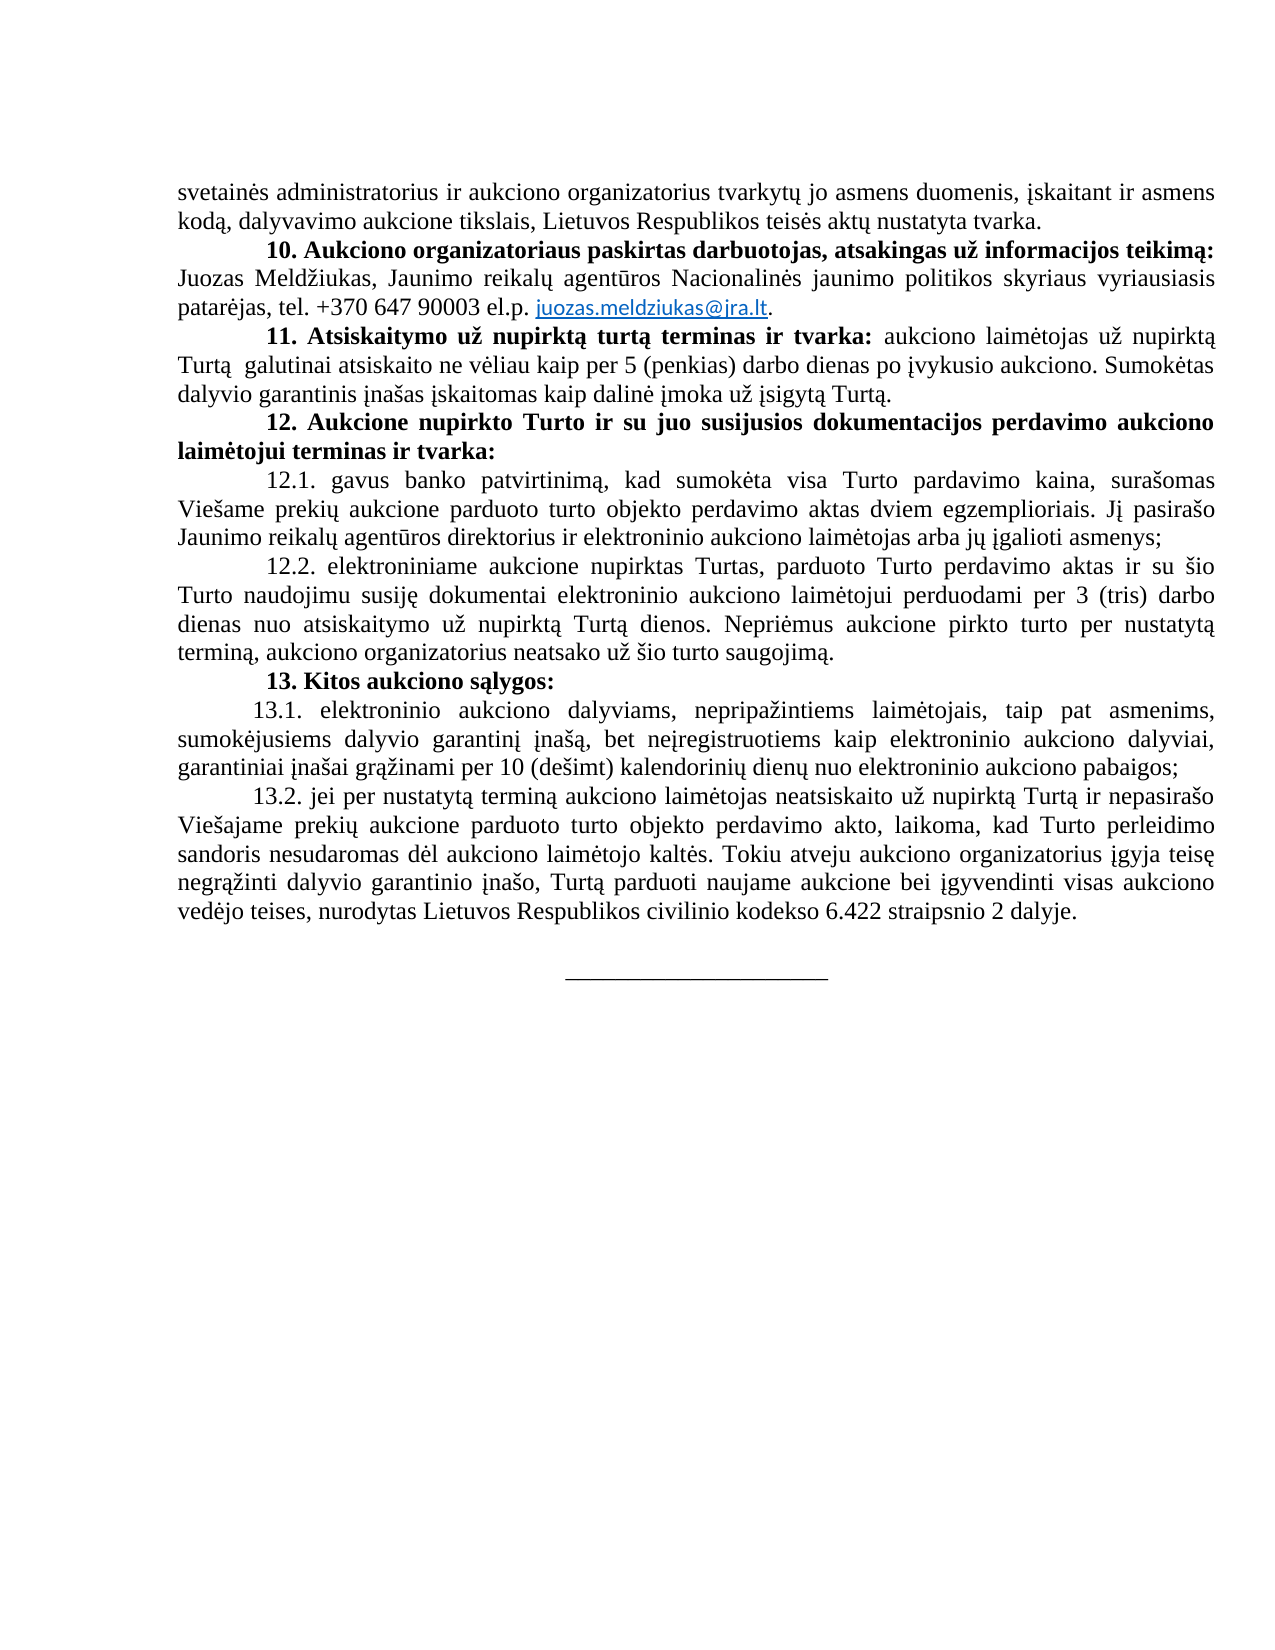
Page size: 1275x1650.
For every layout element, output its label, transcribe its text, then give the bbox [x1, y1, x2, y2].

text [177, 177, 1216, 235]
text 11. Atsiskaitymo už nupirktą turtą terminas ir tvarka: aukciono laimėtojas už nupirktą Turtą galutinai atsiskaito ne vėliau kaip per 5 (penkias) darbo dienas po įvykusio aukciono. Sumokėtas dalyvio garantinis įnašas įskaitomas kaip dalinė įmoka už įsigytą Turtą. [177, 321, 1216, 407]
text 13. Kitos aukciono sąlygos: [177, 666, 1216, 695]
text _____________________ [177, 954, 1216, 982]
text 13.2. jei per nustatytą terminą aukciono laimėtojas neatsiskaito už nupirktą Turtą ir nepasirašo Viešajame prekių aukcione parduoto turto objekto perdavimo akto, laikoma, kad Turto perleidimo sandoris nesudaromas dėl aukciono laimėtojo kaltės. Tokiu atveju aukciono organizatorius įgyja teisę negrąžinti dalyvio garantinio įnašo, Turtą parduoti naujame aukcione bei įgyvendinti visas aukciono vedėjo teises, nurodytas Lietuvos Respublikos civilinio kodekso 6.422 straipsnio 2 dalyje. [177, 781, 1216, 925]
text 10. Aukciono organizatoriaus paskirtas darbuotojas, atsakingas už informacijos teikimą: Juozas Meldžiukas, Jaunimo reikalų agentūros Nacionalinės jaunimo politikos skyriaus vyriausiasis patarėjas, tel. +370 647 90003 el.p. juozas.meldziukas@jra.lt. [177, 235, 1216, 321]
text 12. Aukcione nupirkto Turto ir su juo susijusios dokumentacijos perdavimo aukciono laimėtojui terminas ir tvarka: [177, 407, 1216, 465]
text 12.2. elektroniniame aukcione nupirktas Turtas, parduoto Turto perdavimo aktas ir su šio Turto naudojimu susiję dokumentai elektroninio aukciono laimėtojui perduodami per 3 (tris) darbo dienas nuo atsiskaitymo už nupirktą Turtą dienos. Nepriėmus aukcione pirkto turto per nustatytą terminą, aukciono organizatorius neatsako už šio turto saugojimą. [177, 551, 1216, 666]
text 13.1. elektroninio aukciono dalyviams, nepripažintiems laimėtojais, taip pat asmenims, sumokėjusiems dalyvio garantinį įnašą, bet neįregistruotiems kaip elektroninio aukciono dalyviai, garantiniai įnašai grąžinami per 10 (dešimt) kalendorinių dienų nuo elektroninio aukciono pabaigos; [177, 695, 1216, 781]
text 12.1. gavus banko patvirtinimą, kad sumokėta visa Turto pardavimo kaina, surašomas Viešame prekių aukcione parduoto turto objekto perdavimo aktas dviem egzemplioriais. Jį pasirašo Jaunimo reikalų agentūros direktorius ir elektroninio aukciono laimėtojas arba jų įgalioti asmenys; [177, 465, 1216, 551]
